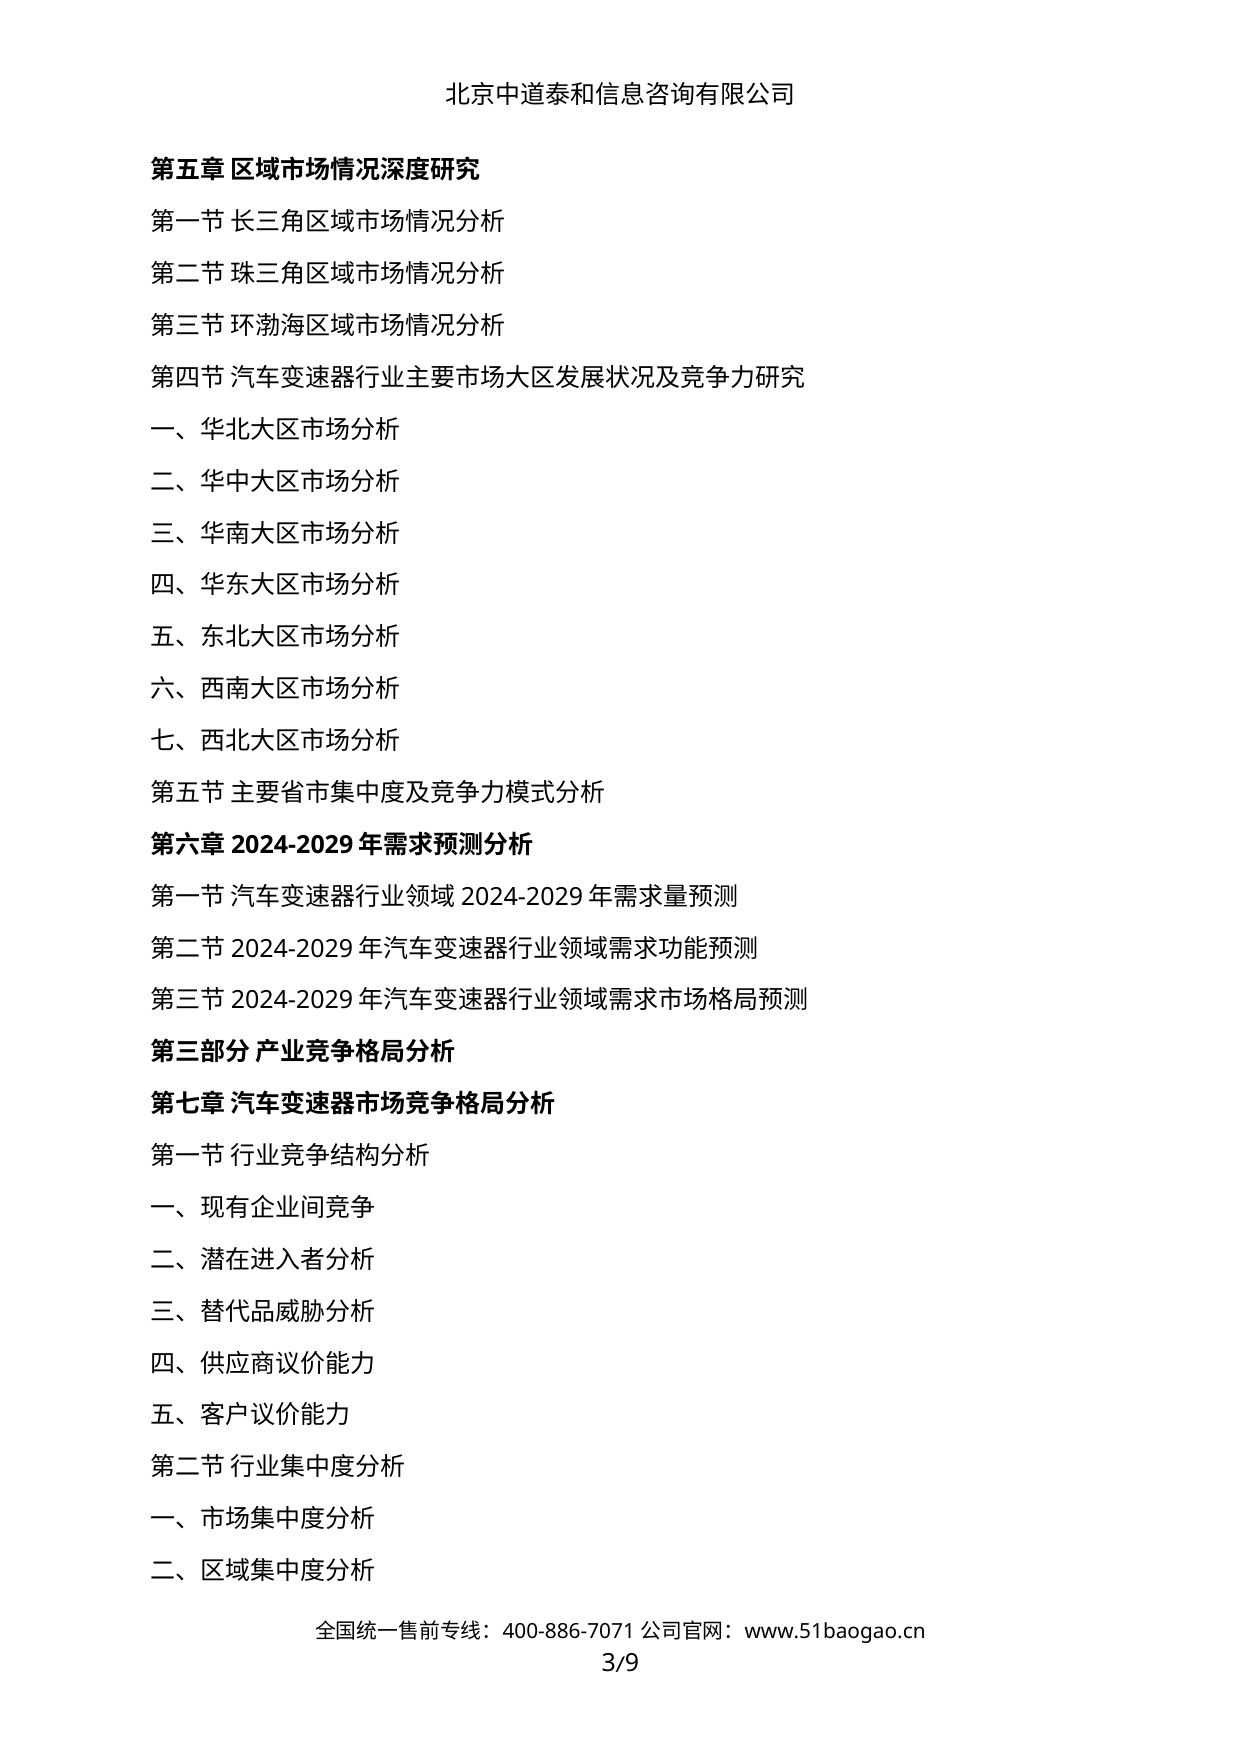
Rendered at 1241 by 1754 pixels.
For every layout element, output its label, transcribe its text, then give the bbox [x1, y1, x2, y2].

text 六、西南大区市场分析 [150, 669, 1090, 705]
text 第一节 行业竞争结构分析 [150, 1136, 1090, 1172]
text 第六章 2024-2029年需求预测分析 [150, 824, 1090, 861]
text 第一节 长三角区域市场情况分析 [150, 202, 1090, 238]
text 一、现有企业间竞争 [150, 1187, 1090, 1224]
text 第一节 汽车变速器行业领域2024-2029年需求量预测 [150, 876, 1090, 912]
text 三、替代品威胁分析 [150, 1291, 1090, 1327]
text 一、市场集中度分析 [150, 1499, 1090, 1535]
text 第五章 区域市场情况深度研究 [150, 150, 1090, 186]
text 二、潜在进入者分析 [150, 1239, 1090, 1276]
text 二、区域集中度分析 [150, 1551, 1090, 1587]
text 四、供应商议价能力 [150, 1343, 1090, 1379]
text 第三节 2024-2029年汽车变速器行业领域需求市场格局预测 [150, 980, 1090, 1016]
text 五、东北大区市场分析 [150, 617, 1090, 653]
text 第五节 主要省市集中度及竞争力模式分析 [150, 772, 1090, 809]
text 第七章 汽车变速器市场竞争格局分析 [150, 1084, 1090, 1120]
text 第四节 汽车变速器行业主要市场大区发展状况及竞争力研究 [150, 357, 1090, 394]
text 五、客户议价能力 [150, 1395, 1090, 1431]
text 七、西北大区市场分析 [150, 721, 1090, 757]
text 第二节 行业集中度分析 [150, 1447, 1090, 1483]
text 第二节 珠三角区域市场情况分析 [150, 254, 1090, 290]
text 二、华中大区市场分析 [150, 461, 1090, 497]
text 第三部分 产业竞争格局分析 [150, 1032, 1090, 1068]
text 三、华南大区市场分析 [150, 513, 1090, 549]
text 四、华东大区市场分析 [150, 565, 1090, 601]
text 第三节 环渤海区域市场情况分析 [150, 306, 1090, 342]
text 一、华北大区市场分析 [150, 409, 1090, 446]
text 第二节 2024-2029年汽车变速器行业领域需求功能预测 [150, 928, 1090, 964]
